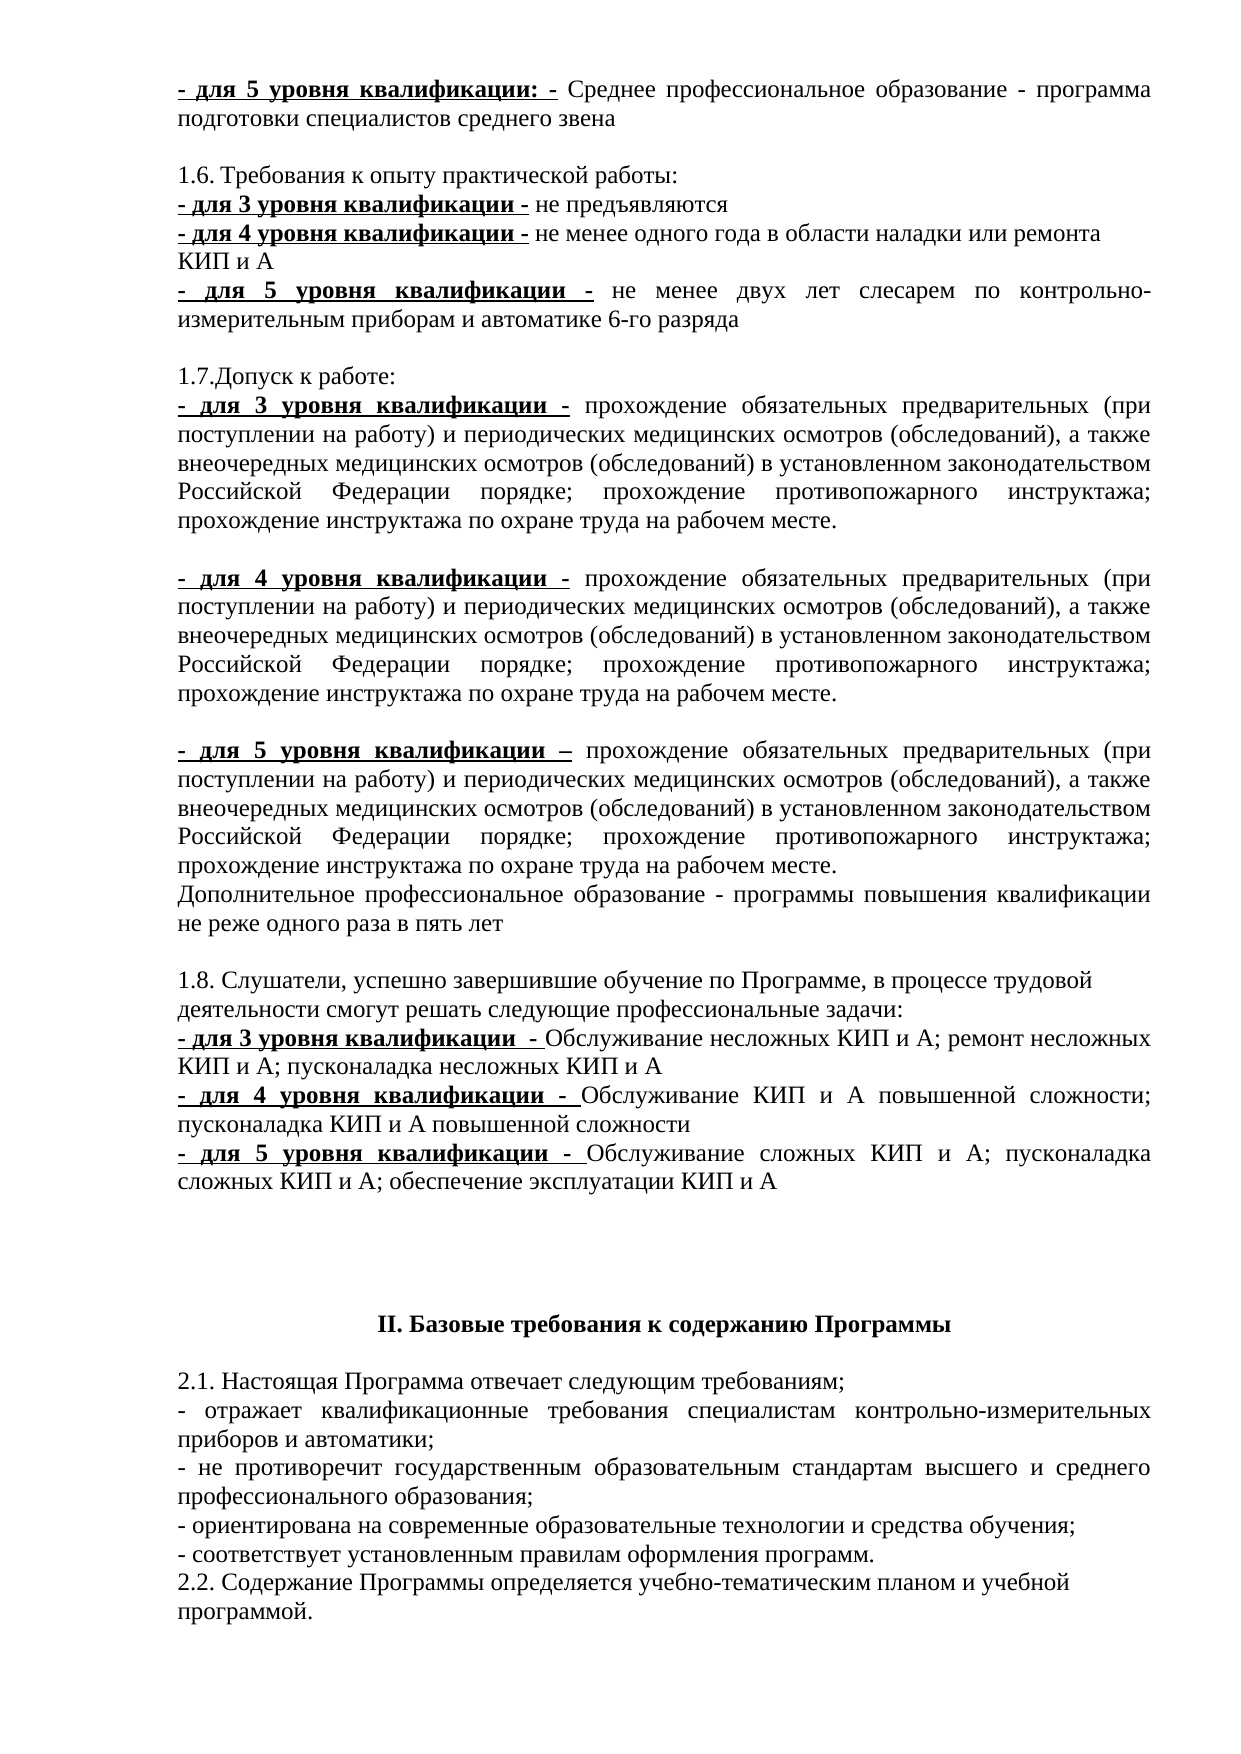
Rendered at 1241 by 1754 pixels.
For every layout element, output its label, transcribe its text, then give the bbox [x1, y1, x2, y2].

text - для 5 уровня квалификации: - Среднее профессиональное образование - программа подготовки специалистов среднего звена [177, 74, 1152, 131]
text деятельности смогут решать следующие профессиональные задачи: [177, 994, 1152, 1023]
text программой. [177, 1596, 1152, 1625]
text - для 4 уровня квалификации - Обслуживание КИП и А повышенной сложности; пусконаладка КИП и А повышенной сложности [177, 1080, 1152, 1138]
text II. Базовые требования к содержанию Программы [177, 1309, 1152, 1337]
text - для 3 уровня квалификации - не предъявляются [177, 189, 1152, 218]
text - для 5 уровня квалификации - не менее двух лет слесарем по контрольно-измерительным приборам и автоматике 6-го разряда [177, 275, 1152, 333]
text Дополнительное профессиональное образование - программы повышения квалификации не реже одного раза в пять лет [177, 879, 1152, 936]
text - для 4 уровня квалификации - прохождение обязательных предварительных (при поступлении на работу) и периодических медицинских осмотров (обследований), а также внеочередных медицинских осмотров (обследований) в установленном законодательством Российской Федерации порядке; прохождение противопожарного инструктажа; прохождение инструктажа по охране труда на рабочем месте. [177, 563, 1152, 706]
text - ориентирована на современные образовательные технологии и средства обучения; [177, 1510, 1152, 1539]
text - для 5 уровня квалификации – прохождение обязательных предварительных (при поступлении на работу) и периодических медицинских осмотров (обследований), а также внеочередных медицинских осмотров (обследований) в установленном законодательством Российской Федерации порядке; прохождение противопожарного инструктажа; прохождение инструктажа по охране труда на рабочем месте. [177, 735, 1152, 879]
text - не противоречит государственным образовательным стандартам высшего и среднего профессионального образования; [177, 1452, 1152, 1510]
text 1.6. Требования к опыту практической работы: [177, 160, 1152, 189]
text - для 3 уровня квалификации - Обслуживание несложных КИП и А; ремонт несложных КИП и А; пусконаладка несложных КИП и А [177, 1023, 1152, 1080]
text - для 3 уровня квалификации - прохождение обязательных предварительных (при поступлении на работу) и периодических медицинских осмотров (обследований), а также внеочередных медицинских осмотров (обследований) в установленном законодательством Российской Федерации порядке; прохождение противопожарного инструктажа; прохождение инструктажа по охране труда на рабочем месте. [177, 390, 1152, 534]
text - для 4 уровня квалификации - не менее одного года в области наладки или ремонта КИП и А [177, 218, 1152, 275]
text - для 5 уровня квалификации - Обслуживание сложных КИП и А; пусконаладка сложных КИП и А; обеспечение эксплуатации КИП и А [177, 1138, 1152, 1195]
text 1.7.Допуск к работе: [177, 361, 1152, 390]
text - соответствует установленным правилам оформления программ. [177, 1539, 1152, 1567]
text - отражает квалификационные требования специалистам контрольно-измерительных приборов и автоматики; [177, 1395, 1152, 1452]
text 2.2. Содержание Программы определяется учебно-тематическим планом и учебной [177, 1567, 1152, 1596]
text 2.1. Настоящая Программа отвечает следующим требованиям; [177, 1366, 1152, 1395]
text 1.8. Слушатели, успешно завершившие обучение по Программе, в процессе трудовой [177, 965, 1152, 994]
